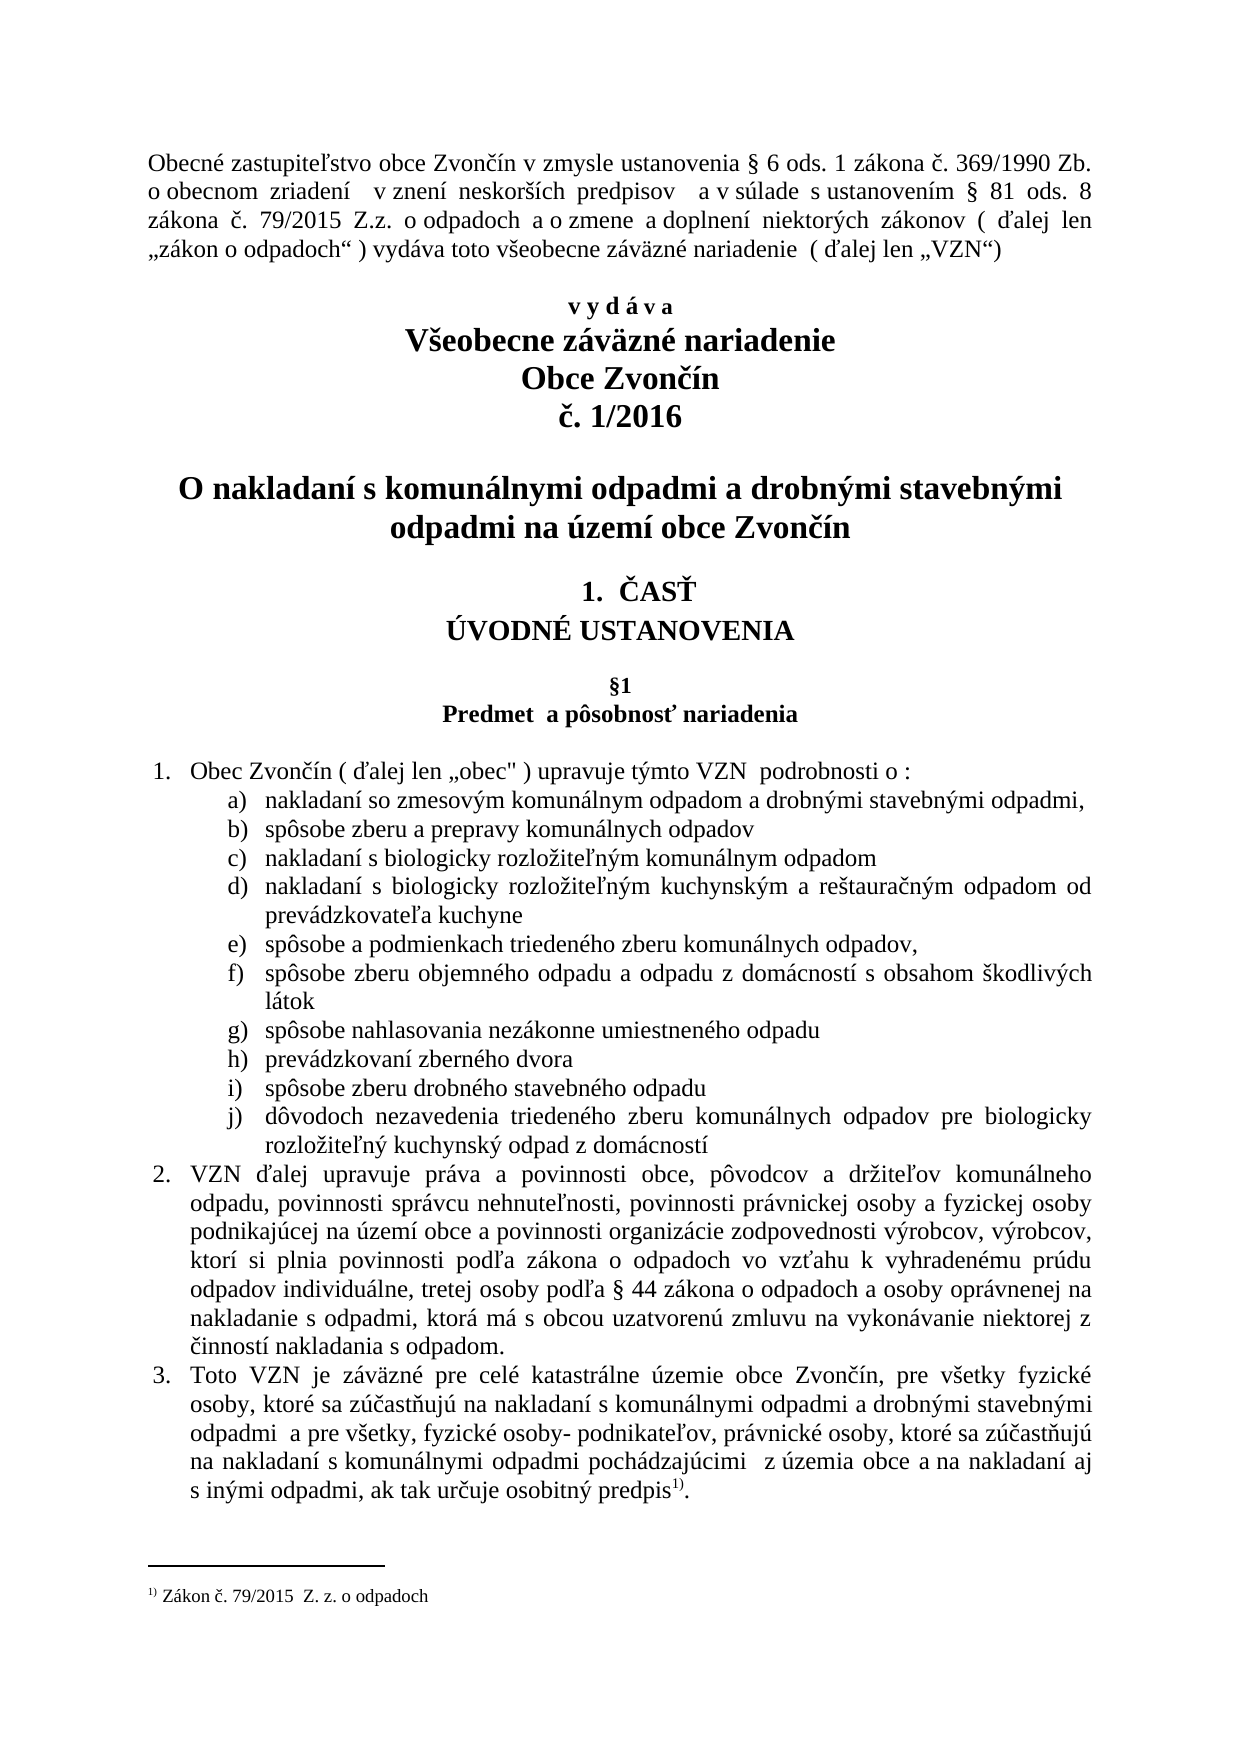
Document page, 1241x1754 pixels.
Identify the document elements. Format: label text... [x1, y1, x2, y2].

list spôsobe a podmienkach triedeného zberu komunálnych odpadov, [227, 929, 1093, 958]
list nakladaní s biologicky rozložiteľným kuchynským a reštauračným odpadom od prevádzkovateľa kuchyne [227, 871, 1093, 929]
text Predmet a pôsobnosť nariadenia [148, 699, 1093, 728]
list ČASŤ [185, 574, 1093, 608]
text č. 1/2016 [148, 397, 1093, 435]
text v y d á v a [148, 291, 1093, 320]
list nakladaní so zmesovým komunálnym odpadom a drobnými stavebnými odpadmi, [227, 785, 1093, 814]
text Obce Zvončín [148, 358, 1093, 397]
list VZN ďalej upravuje práva a povinnosti obce, pôvodcov a držiteľov komunálneho odpadu, povinnosti správcu nehnuteľnosti, povinnosti právnickej osoby a fyzickej osoby podnikajúcej na území obce a povinnosti organizácie zodpovednosti výrobcov, výrobcov, ktorí si plnia povinnosti podľa zákona o odpadoch vo vzťahu k vyhradenému prúdu odpadov individuálne, tretej osoby podľa § 44 zákona o odpadoch a osoby oprávnenej na nakladanie s odpadmi, ktorá má s obcou uzatvorenú zmluvu na vykonávanie niektorej z činností nakladania s odpadom. [152, 1159, 1093, 1360]
text ÚVODNÉ USTANOVENIA [148, 613, 1093, 646]
list spôsobe zberu objemného odpadu a odpadu z domácností s obsahom škodlivých látok [227, 958, 1093, 1015]
text §1 [148, 672, 1093, 699]
list spôsobe zberu drobného stavebného odpadu [227, 1073, 1093, 1101]
text Všeobecne záväzné nariadenie [148, 320, 1093, 358]
list nakladaní s biologicky rozložiteľným komunálnym odpadom [227, 843, 1093, 871]
text Obecné zastupiteľstvo obce Zvončín v zmysle ustanovenia § 6 ods. 1 zákona č. 369/1990 Zb. o obecnom zriadení v znení neskorších predpisov a v súlade s ustanovením § 81 ods. 8 zákona č. 79/2015 Z.z. o odpadoch a o zmene a doplnení niektorých zákonov ( ďalej len „zákon o odpadoch“ ) vydáva toto všeobecne záväzné nariadenie ( ďalej len „VZN“) [148, 148, 1093, 263]
text O nakladaní s komunálnymi odpadmi a drobnými stavebnými odpadmi na území obce Zvončín [148, 469, 1093, 545]
list spôsobe zberu a prepravy komunálnych odpadov [227, 814, 1093, 843]
list prevádzkovaní zberného dvora [227, 1044, 1093, 1073]
list Obec Zvončín ( ďalej len „obec" ) upravuje týmto VZN podrobnosti o : [152, 756, 1093, 785]
list spôsobe nahlasovania nezákonne umiestneného odpadu [227, 1015, 1093, 1044]
list dôvodoch nezavedenia triedeného zberu komunálnych odpadov pre biologicky rozložiteľný kuchynský odpad z domácností [227, 1101, 1093, 1159]
list Toto VZN je záväzné pre celé katastrálne územie obce Zvončín, pre všetky fyzické osoby, ktoré sa zúčastňujú na nakladaní s komunálnymi odpadmi a drobnými stavebnými odpadmi a pre všetky, fyzické osoby- podnikateľov, právnické osoby, ktoré sa zúčastňujú na nakladaní s komunálnymi odpadmi pochádzajúcimi z územia obce a na nakladaní aj s inými odpadmi, ak tak určuje osobitný predpis). [152, 1360, 1093, 1504]
